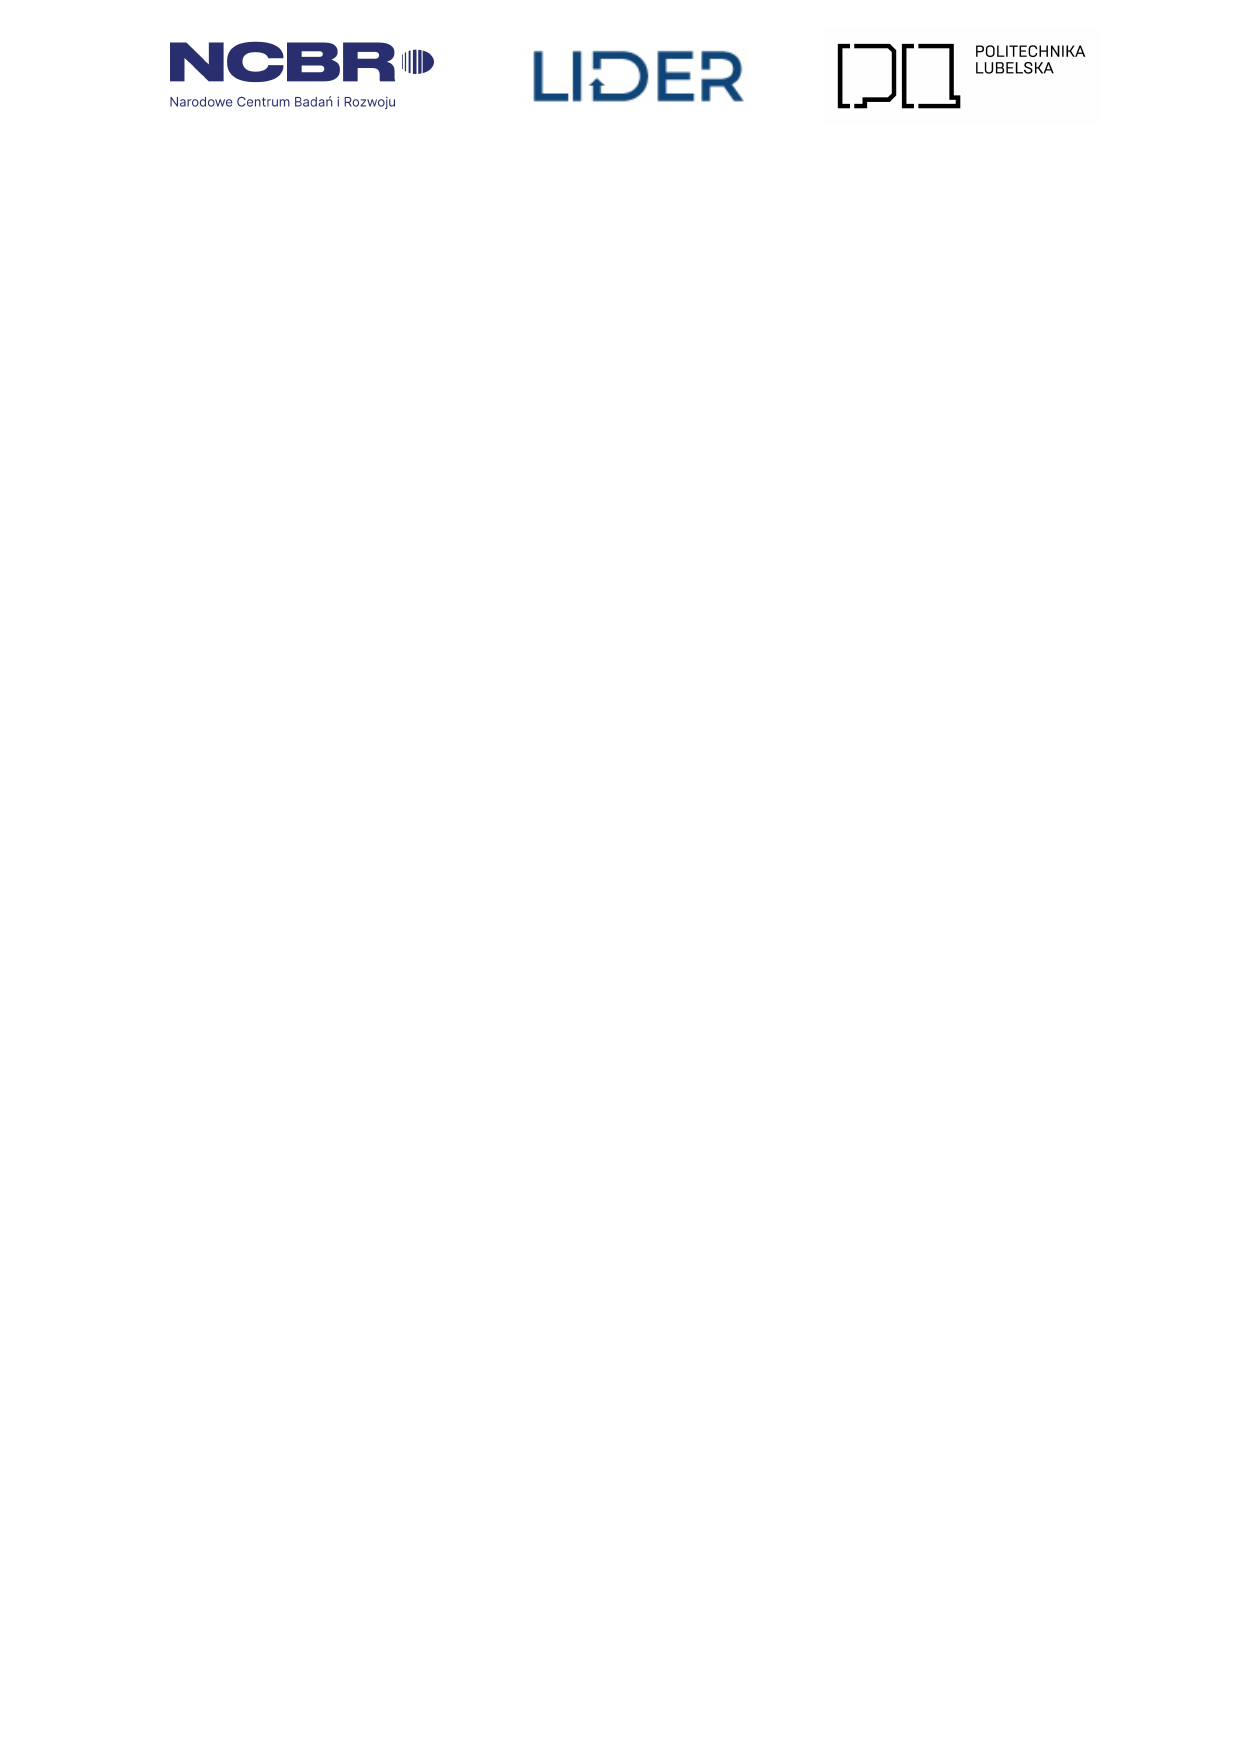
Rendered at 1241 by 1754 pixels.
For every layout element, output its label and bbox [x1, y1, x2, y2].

picture [498, 45, 780, 108]
picture [162, 35, 440, 117]
picture [822, 28, 1101, 124]
